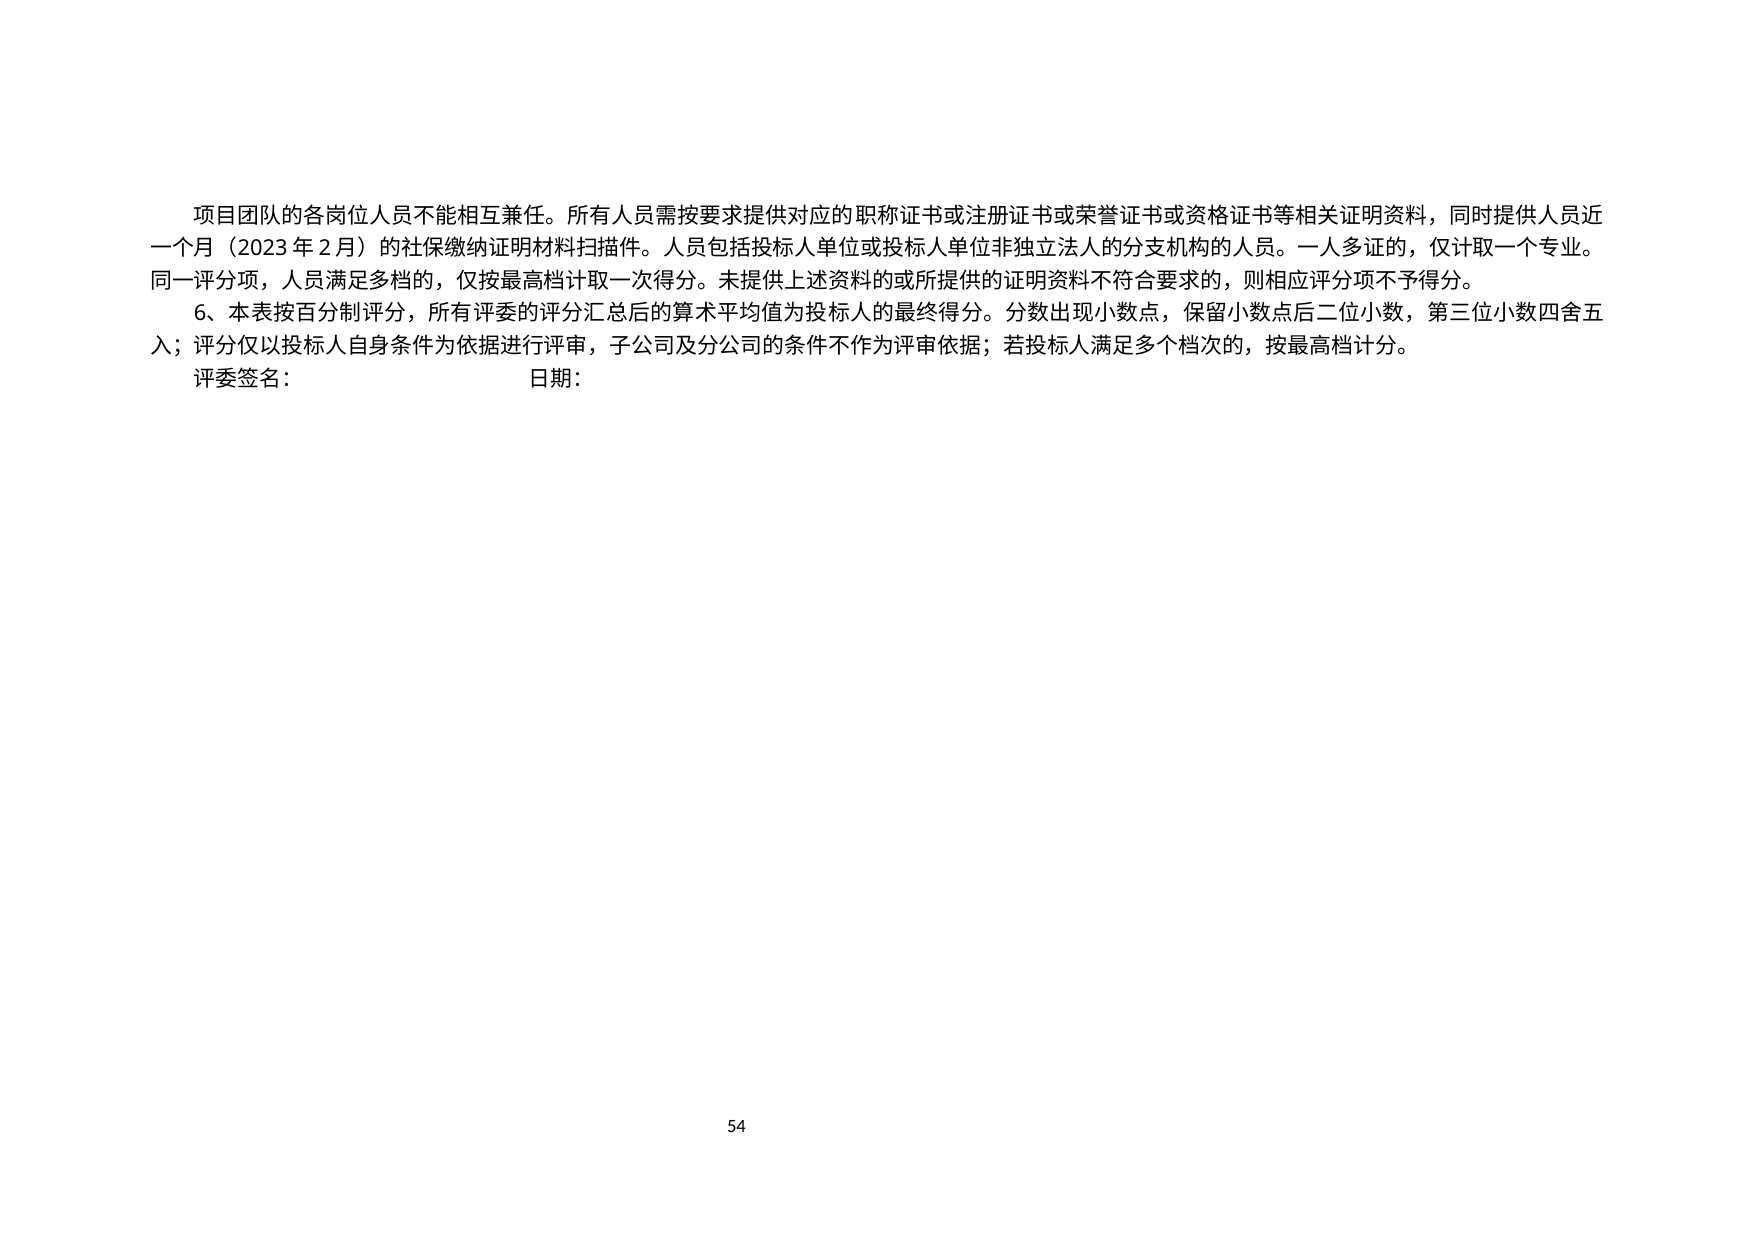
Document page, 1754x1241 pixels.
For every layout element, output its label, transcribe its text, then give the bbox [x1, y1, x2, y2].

list 6、本表按百分制评分，所有评委的评分汇总后的算术平均值为投标人的最终得分。分数出现小数点，保留小数点后二位小数，第三位小数四舍五入；评分仅以投标人自身条件为依据进行评审，子公司及分公司的条件不作为评审依据；若投标人满足多个档次的，按最高档计分。 [150, 295, 1604, 360]
list 项目团队的各岗位人员不能相互兼任。所有人员需按要求提供对应的职称证书或注册证书或荣誉证书或资格证书等相关证明资料，同时提供人员近一个月（2023年2月）的社保缴纳证明材料扫描件。人员包括投标人单位或投标人单位非独立法人的分支机构的人员。一人多证的，仅计取一个专业。同一评分项，人员满足多档的，仅按最高档计取一次得分。未提供上述资料的或所提供的证明资料不符合要求的，则相应评分项不予得分。 [150, 198, 1604, 295]
list 评委签名： 日期： [150, 360, 1604, 393]
